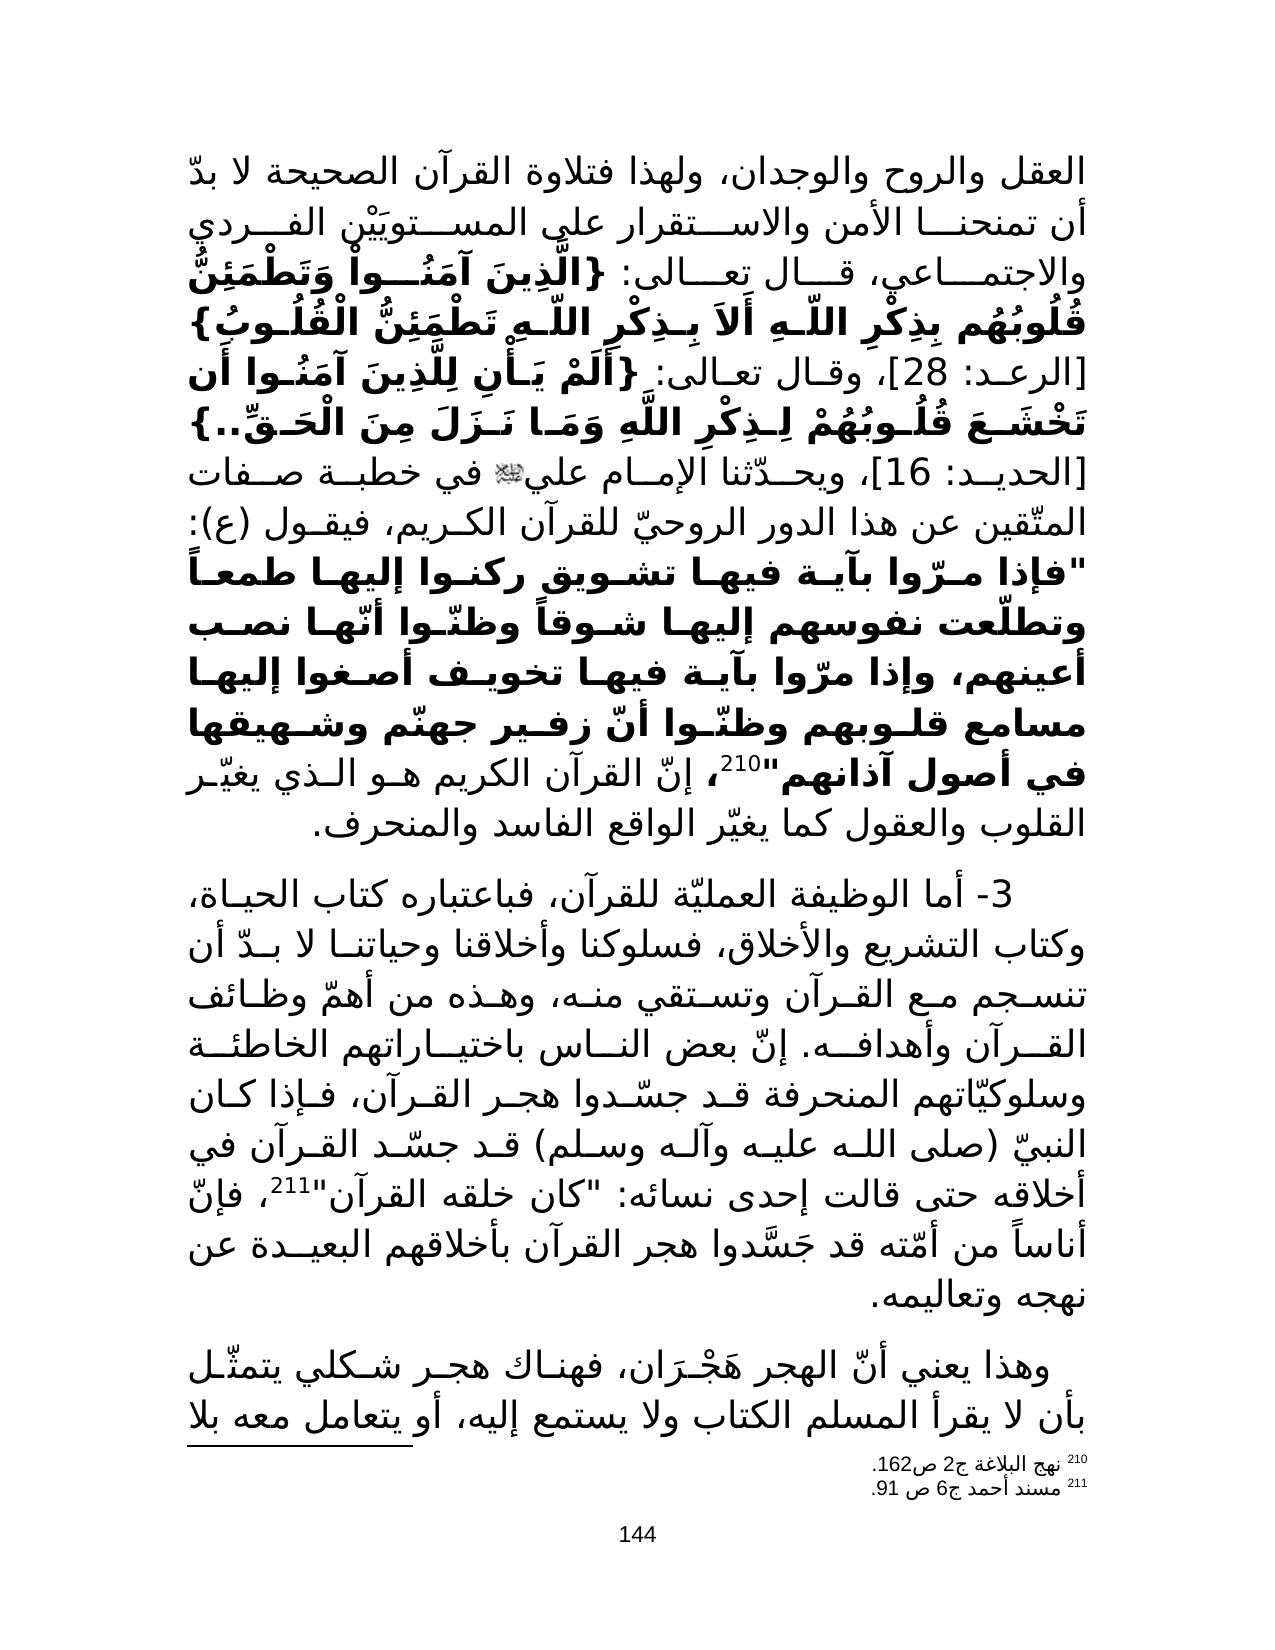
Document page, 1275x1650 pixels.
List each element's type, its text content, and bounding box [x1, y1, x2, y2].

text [187, 150, 1087, 845]
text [187, 1344, 1087, 1438]
text 3- أما الوظيفة العمليّة للقرآن، فباعتباره كتاب الحياة، وكتاب التشريع والأخلاق، فسلوكنا وأخلاقنا وحياتنا لا بدّ أن تنسجم مع القرآن وتستقي منه، وهذه من أهمّ وظائف القرآن وأهدافه. إنّ بعض الناس باختياراتهم الخاطئة وسلوكيّاتهم المنحرفة قد جسّدوا هجر القرآن، فإذا كان النبيّ (صلى الله عليه وآله وسلم) قد جسّد القرآن في أخلاقه حتى قالت إحدى نسائه: "كان خلقه القرآن"، فإنّ أناساً من أمّته قد جَسَّدوا هجر القرآن بأخلاقهم البعيدة عن نهجه وتعاليمه. [187, 872, 1087, 1317]
picture [495, 463, 524, 486]
